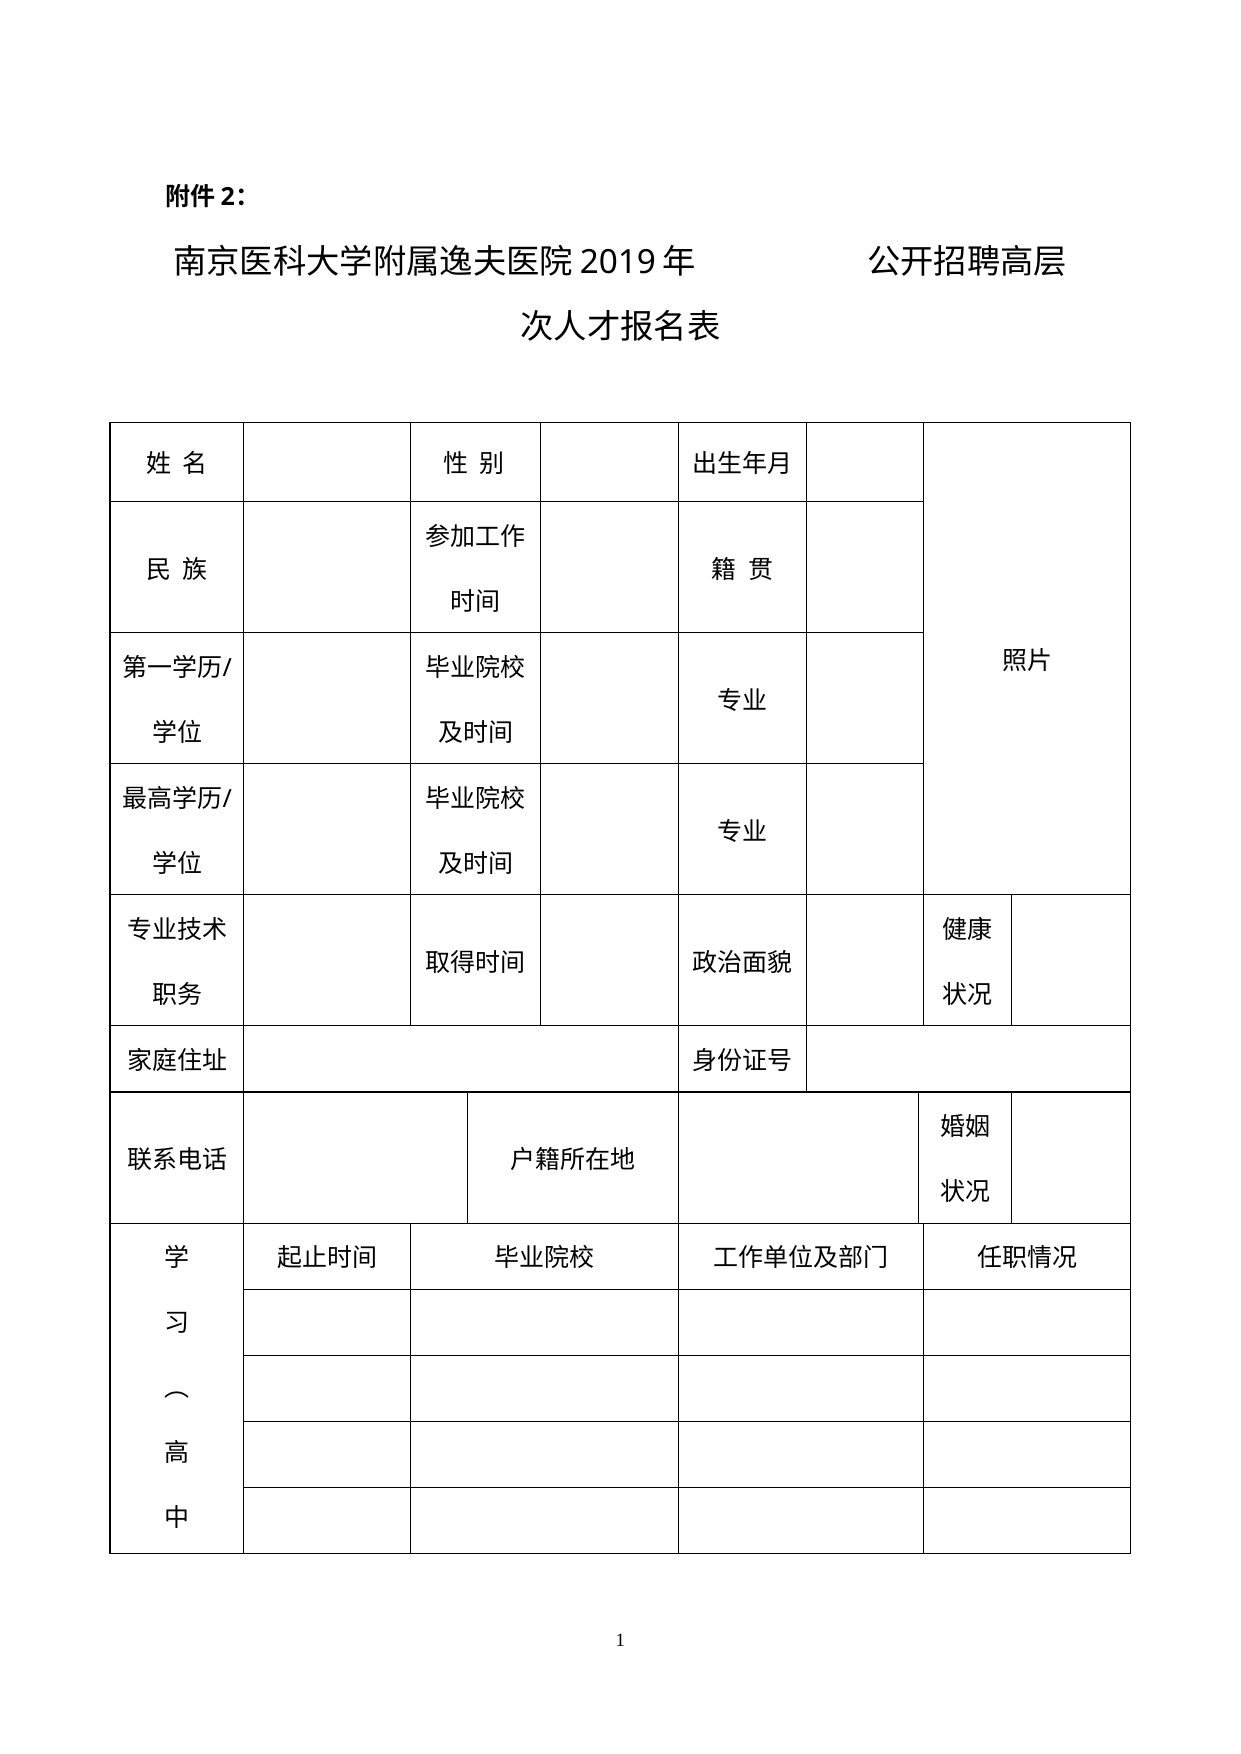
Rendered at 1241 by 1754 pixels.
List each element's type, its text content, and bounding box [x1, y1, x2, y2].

table_cell 政治面貌 [679, 895, 806, 1025]
table_cell 起止时间 [244, 1224, 410, 1288]
table_header 出生年月 [679, 423, 806, 501]
table_header [541, 423, 678, 501]
table_cell [679, 1488, 923, 1553]
table_cell 第一学历/学位 [111, 633, 243, 763]
table_cell [679, 1290, 923, 1354]
table_cell [244, 1356, 410, 1421]
table_cell 籍 贯 [679, 502, 806, 632]
table_cell [924, 1356, 1130, 1421]
table_cell [244, 1488, 410, 1553]
table_cell [807, 502, 923, 632]
table_cell [807, 633, 923, 763]
table_cell 家庭住址 [111, 1026, 243, 1091]
table_cell 专业 [679, 764, 806, 894]
table_cell [244, 1290, 410, 1354]
table_cell [1012, 1093, 1130, 1222]
table_cell [244, 502, 410, 632]
table_cell [807, 895, 923, 1025]
table_cell [411, 1488, 678, 1553]
table_cell 专业技术 职务 [111, 895, 243, 1025]
table_cell [541, 895, 678, 1025]
text 附件2： [165, 162, 1075, 227]
table_cell 身份证号 [679, 1026, 806, 1091]
table_header 姓 名 [111, 423, 243, 501]
table_cell [807, 764, 923, 894]
table_cell 毕业院校及时间 [411, 764, 540, 894]
table_header 照片 [924, 423, 1130, 894]
table_cell [924, 1488, 1130, 1553]
table_header [244, 423, 410, 501]
table_cell [244, 1093, 467, 1222]
table_cell [679, 1422, 923, 1487]
table_cell 取得时间 [411, 895, 540, 1025]
table_cell 户籍所在地 [468, 1093, 678, 1222]
table_cell [411, 1422, 678, 1487]
table_cell 健康状况 [924, 895, 1011, 1025]
table_cell [541, 633, 678, 763]
table_cell 民 族 [111, 502, 243, 632]
table_cell [244, 895, 410, 1025]
text 南京医科大学附属逸夫医院2019年 公开招聘高层次人才报名表 [165, 227, 1075, 357]
table_cell [541, 502, 678, 632]
table_cell 学 习 ︵ 高 中 填 起 ︶ 、 工 作 简 历 [111, 1224, 243, 1553]
table_cell [541, 764, 678, 894]
table_cell [244, 633, 410, 763]
table_cell [679, 1093, 918, 1222]
table_cell 联系电话 [111, 1093, 243, 1222]
table_cell 参加工作时间 [411, 502, 540, 632]
table_cell [679, 1356, 923, 1421]
table_cell [1012, 895, 1130, 1025]
table_header 性 别 [411, 423, 540, 501]
table_cell 工作单位及部门 [679, 1224, 923, 1288]
table_cell [411, 1290, 678, 1354]
table_cell [244, 1422, 410, 1487]
table_cell [924, 1290, 1130, 1354]
table_cell 专业 [679, 633, 806, 763]
table_cell 毕业院校及时间 [411, 633, 540, 763]
table_cell [411, 1356, 678, 1421]
table_cell 毕业院校 [411, 1224, 678, 1288]
table_cell 任职情况 [924, 1224, 1130, 1288]
table_cell [807, 1026, 1130, 1091]
table_cell 最高学历/学位 [111, 764, 243, 894]
table_cell [924, 1422, 1130, 1487]
table_cell 婚姻状况 [919, 1093, 1011, 1222]
table_cell [244, 764, 410, 894]
table_cell [244, 1026, 678, 1091]
table_header [807, 423, 923, 501]
